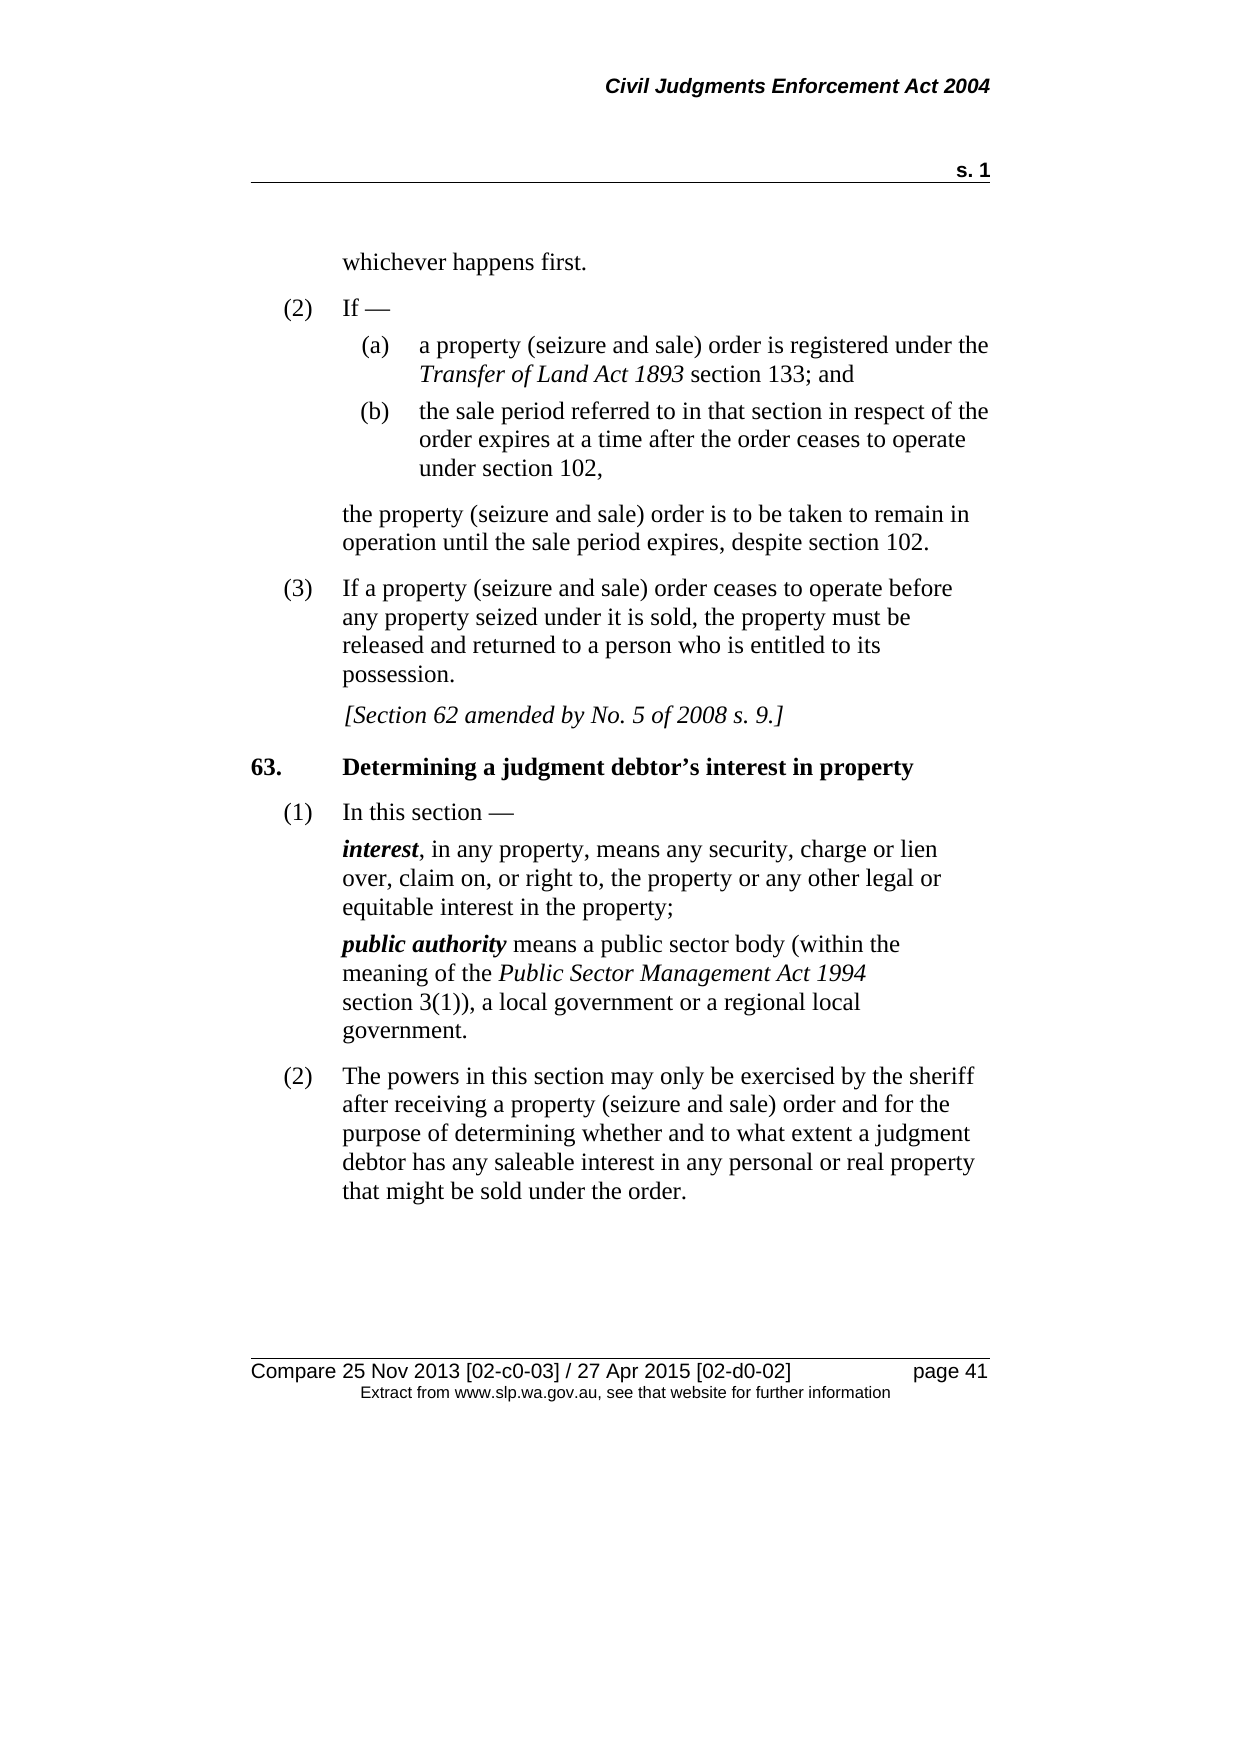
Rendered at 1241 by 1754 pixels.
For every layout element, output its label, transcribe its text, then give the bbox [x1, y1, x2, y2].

text whichever happens first. [251, 247, 990, 276]
text the property (seizure and sale) order is to be taken to remain in operation until the sale period expires, despite section 102. [251, 499, 990, 556]
text (2) If — [251, 293, 990, 322]
text (a) a property (seizure and sale) order is registered under the Transfer of Land Act 1893 section 133; and [251, 330, 990, 387]
text [Section 62 amended by No. 5 of 2008 s. 9.] [251, 700, 990, 729]
text (1) In this section — [251, 797, 990, 826]
text interest, in any property, means any security, charge or lien over, claim on, or right to, the property or any other legal or equitable interest in the property; [251, 834, 990, 921]
text (b) the sale period referred to in that section in respect of the order expires at a time after the order ceases to operate under section 102, [251, 396, 990, 482]
text public authority means a public sector body (within the meaning of the Public Sector Management Act 1994 section 3(1)), a local government or a regional local government. [251, 929, 990, 1044]
subtitle 63. Determining a judgment debtor’s interest in property [251, 752, 990, 781]
text (3) If a property (seizure and sale) order ceases to operate before any property seized under it is sold, the property must be released and returned to a person who is entitled to its possession. [251, 573, 990, 688]
text (2) The powers in this section may only be exercised by the sheriff after receiving a property (seizure and sale) order and for the purpose of determining whether and to what extent a judgment debtor has any saleable interest in any personal or real property that might be sold under the order. [251, 1061, 990, 1204]
